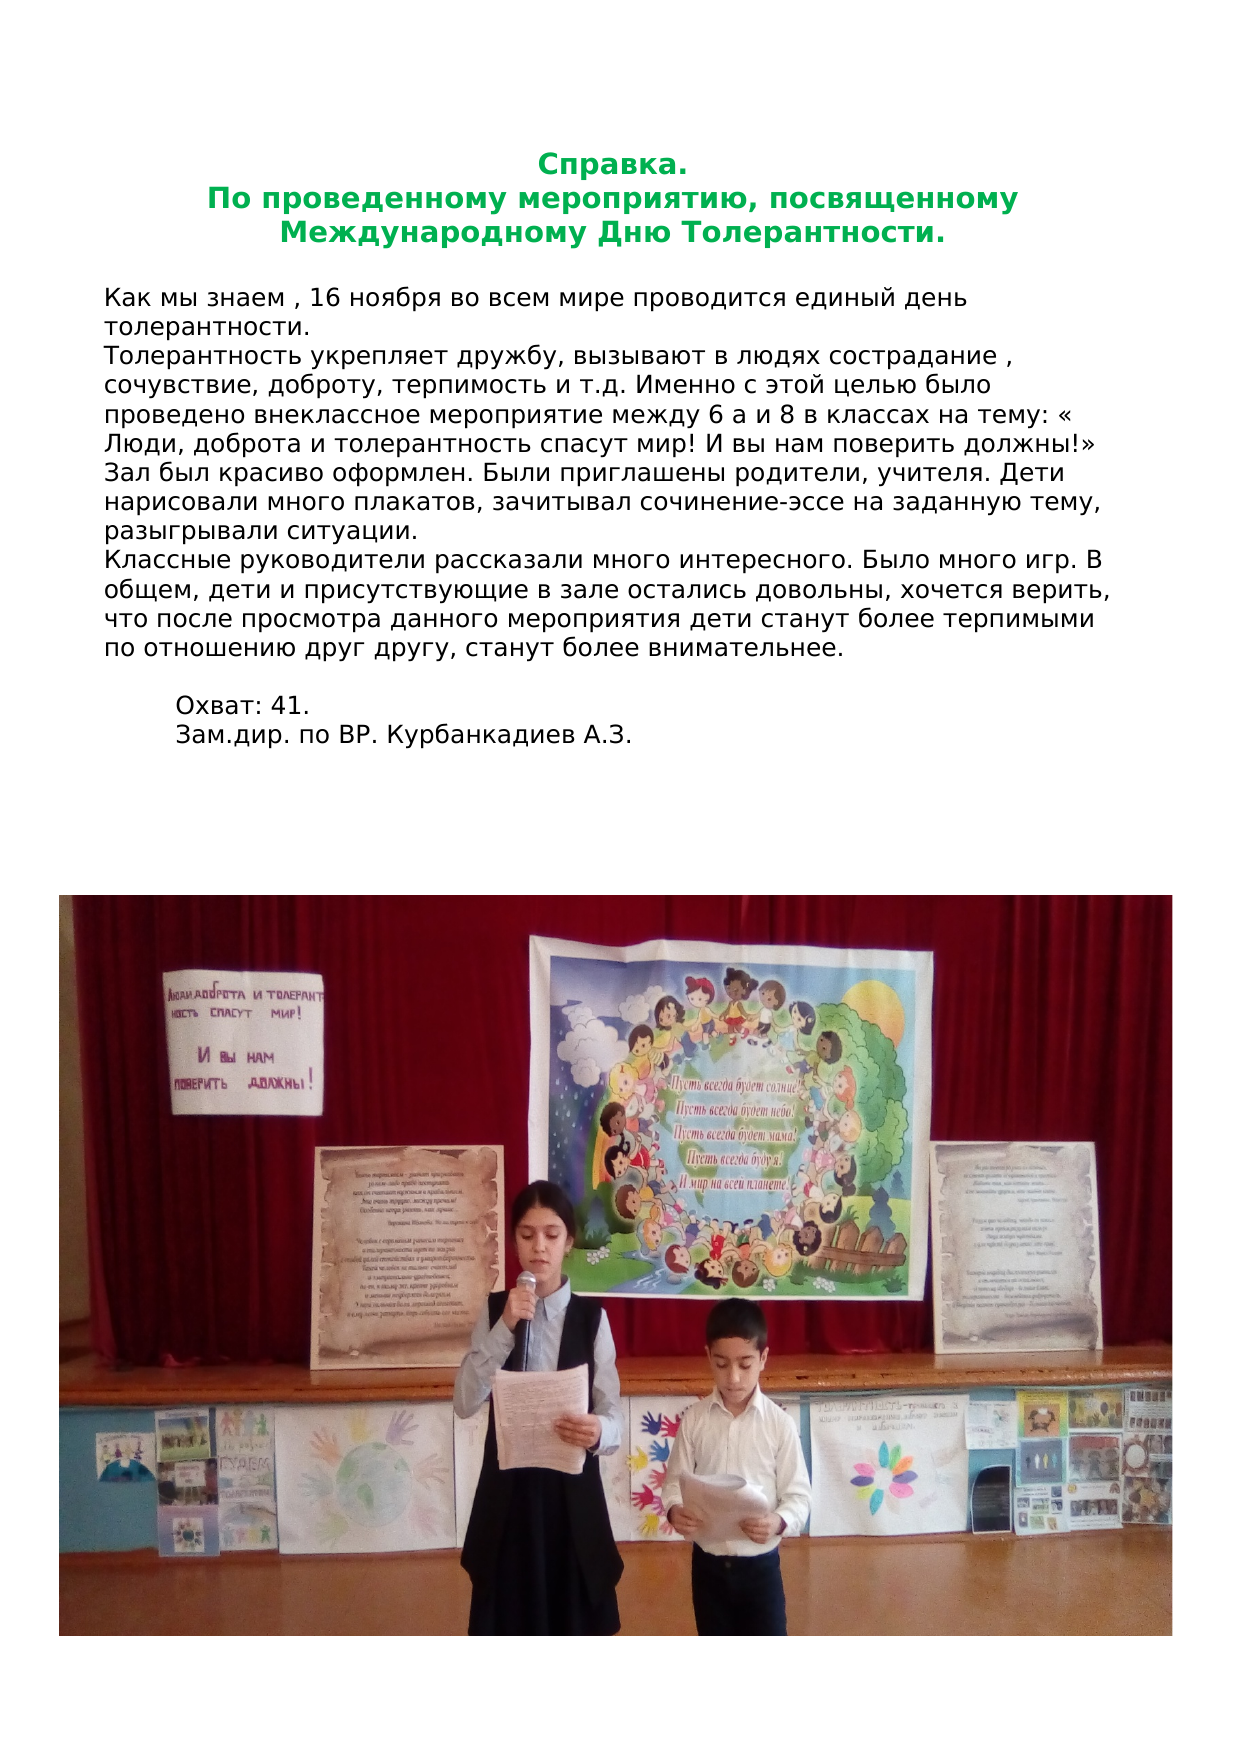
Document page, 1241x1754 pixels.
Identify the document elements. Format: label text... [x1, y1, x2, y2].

text Классные руководители рассказали много интересного. Было много игр. В общем, дети и присутствующие в зале остались довольны, хочется верить, что после просмотра данного мероприятия дети станут более терпимыми по отношению друг другу, станут более внимательнее. [103, 546, 1122, 662]
picture [59, 895, 1173, 1636]
text Зал был красиво оформлен. Были приглашены родители, учителя. Дети нарисовали много плакатов, зачитывал сочинение-эссе на заданную тему, разыгрывали ситуации. [103, 458, 1122, 546]
text Как мы знаем , 16 ноября во всем мире проводится единый день толерантности. [103, 283, 1122, 341]
text Справка. [103, 147, 1122, 181]
text Охват: 41. [103, 691, 1122, 721]
text Зам.дир. по ВР. Курбанкадиев А.З. [103, 721, 1122, 750]
text Толерантность укрепляет дружбу, вызывают в людях сострадание , сочувствие, доброту, терпимость и т.д. Именно с этой целью было проведено внеклассное мероприятие между 6 а и 8 в классах на тему: « Люди, доброта и толерантность спасут мир! И вы нам поверить должны!» [103, 341, 1122, 458]
text По проведенному мероприятию, посвященному Международному Дню Толерантности. [103, 181, 1122, 249]
